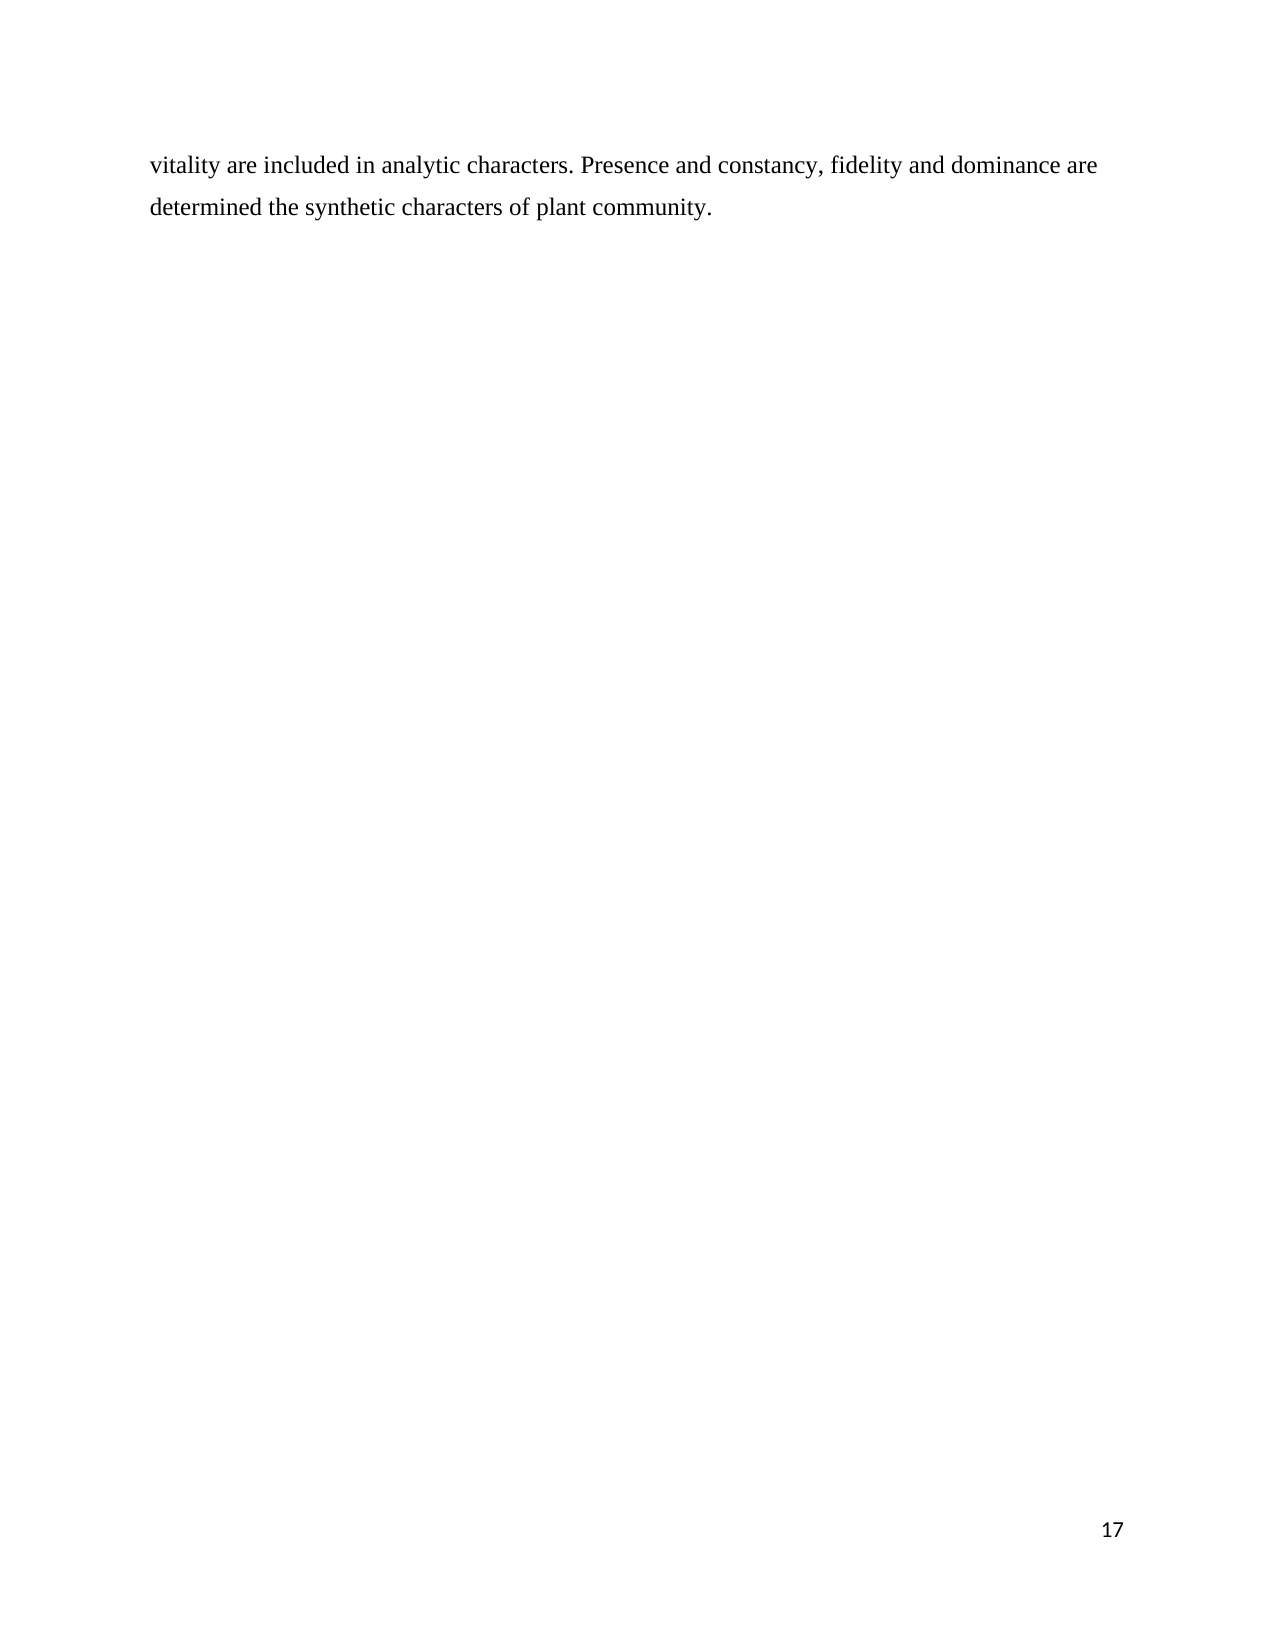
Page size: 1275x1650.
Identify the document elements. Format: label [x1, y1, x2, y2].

text [148, 150, 1124, 221]
